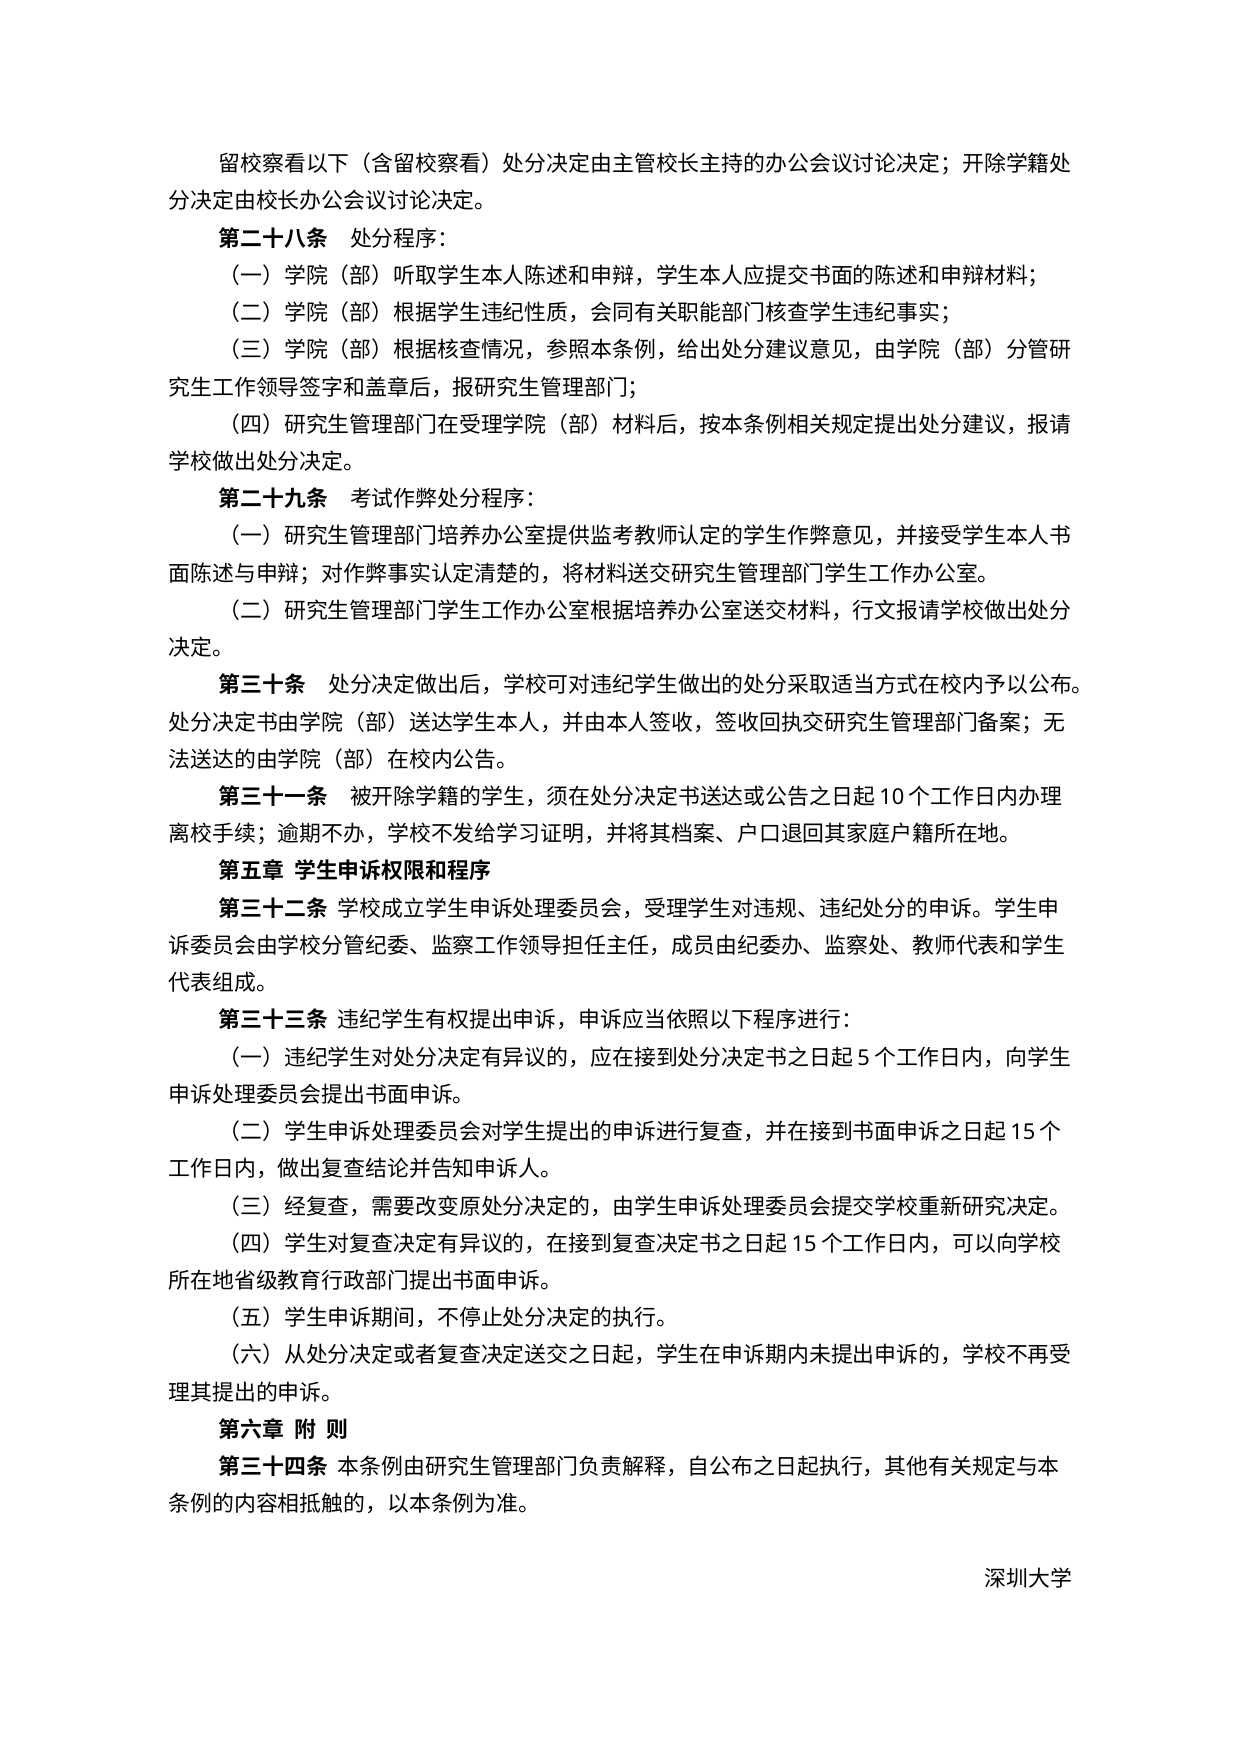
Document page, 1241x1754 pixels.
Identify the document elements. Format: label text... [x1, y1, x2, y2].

text （三）学院（部）根据核查情况，参照本条例，给出处分建议意见，由学院（部）分管研究生工作领导签字和盖章后，报研究生管理部门； [168, 332, 1072, 402]
text 第二十九条 考试作弊处分程序： [168, 481, 1072, 513]
text 第三十四条 本条例由研究生管理部门负责解释，自公布之日起执行，其他有关规定与本条例的内容相抵触的，以本条例为准。 [168, 1449, 1072, 1518]
text 第三十三条 违纪学生有权提出申诉，申诉应当依照以下程序进行： [168, 1002, 1072, 1034]
text （三）经复查，需要改变原处分决定的，由学生申诉处理委员会提交学校重新研究决定。 [168, 1188, 1072, 1221]
text （五）学生申诉期间，不停止处分决定的执行。 [168, 1300, 1072, 1332]
text 第三十二条 学校成立学生申诉处理委员会，受理学生对违规、违纪处分的申诉。学生申诉委员会由学校分管纪委、监察工作领导担任主任，成员由纪委办、监察处、教师代表和学生代表组成。 [168, 890, 1072, 997]
text （四）研究生管理部门在受理学院（部）材料后，按本条例相关规定提出处分建议，报请学校做出处分决定。 [168, 406, 1072, 476]
text 第五章 学生申诉权限和程序 [168, 853, 1072, 886]
text （一）学院（部）听取学生本人陈述和申辩，学生本人应提交书面的陈述和申辩材料； [168, 257, 1072, 290]
text （四）学生对复查决定有异议的，在接到复查决定书之日起15个工作日内，可以向学校所在地省级教育行政部门提出书面申诉。 [168, 1225, 1072, 1295]
text 第三十一条 被开除学籍的学生，须在处分决定书送达或公告之日起10个工作日内办理离校手续；逾期不办，学校不发给学习证明，并将其档案、户口退回其家庭户籍所在地。 [168, 779, 1072, 848]
text 第三十条 处分决定做出后，学校可对违纪学生做出的处分采取适当方式在校内予以公布。处分决定书由学院（部）送达学生本人，并由本人签收，签收回执交研究生管理部门备案；无法送达的由学院（部）在校内公告。 [168, 667, 1072, 774]
text （二）学院（部）根据学生违纪性质，会同有关职能部门核查学生违纪事实； [168, 294, 1072, 327]
text 深圳大学 [168, 1560, 1072, 1593]
text 留校察看以下（含留校察看）处分决定由主管校长主持的办公会议讨论决定；开除学籍处分决定由校长办公会议讨论决定。 [168, 146, 1072, 216]
text （六）从处分决定或者复查决定送交之日起，学生在申诉期内未提出申诉的，学校不再受理其提出的申诉。 [168, 1337, 1072, 1407]
text 第六章 附 则 [168, 1412, 1072, 1444]
text （一）研究生管理部门培养办公室提供监考教师认定的学生作弊意见，并接受学生本人书面陈述与申辩；对作弊事实认定清楚的，将材料送交研究生管理部门学生工作办公室。 [168, 518, 1072, 588]
text （一）违纪学生对处分决定有异议的，应在接到处分决定书之日起5个工作日内，向学生申诉处理委员会提出书面申诉。 [168, 1039, 1072, 1109]
text （二）学生申诉处理委员会对学生提出的申诉进行复查，并在接到书面申诉之日起15个工作日内，做出复查结论并告知申诉人。 [168, 1114, 1072, 1183]
text 第二十八条 处分程序： [168, 220, 1072, 253]
text （二）研究生管理部门学生工作办公室根据培养办公室送交材料，行文报请学校做出处分决定。 [168, 592, 1072, 662]
